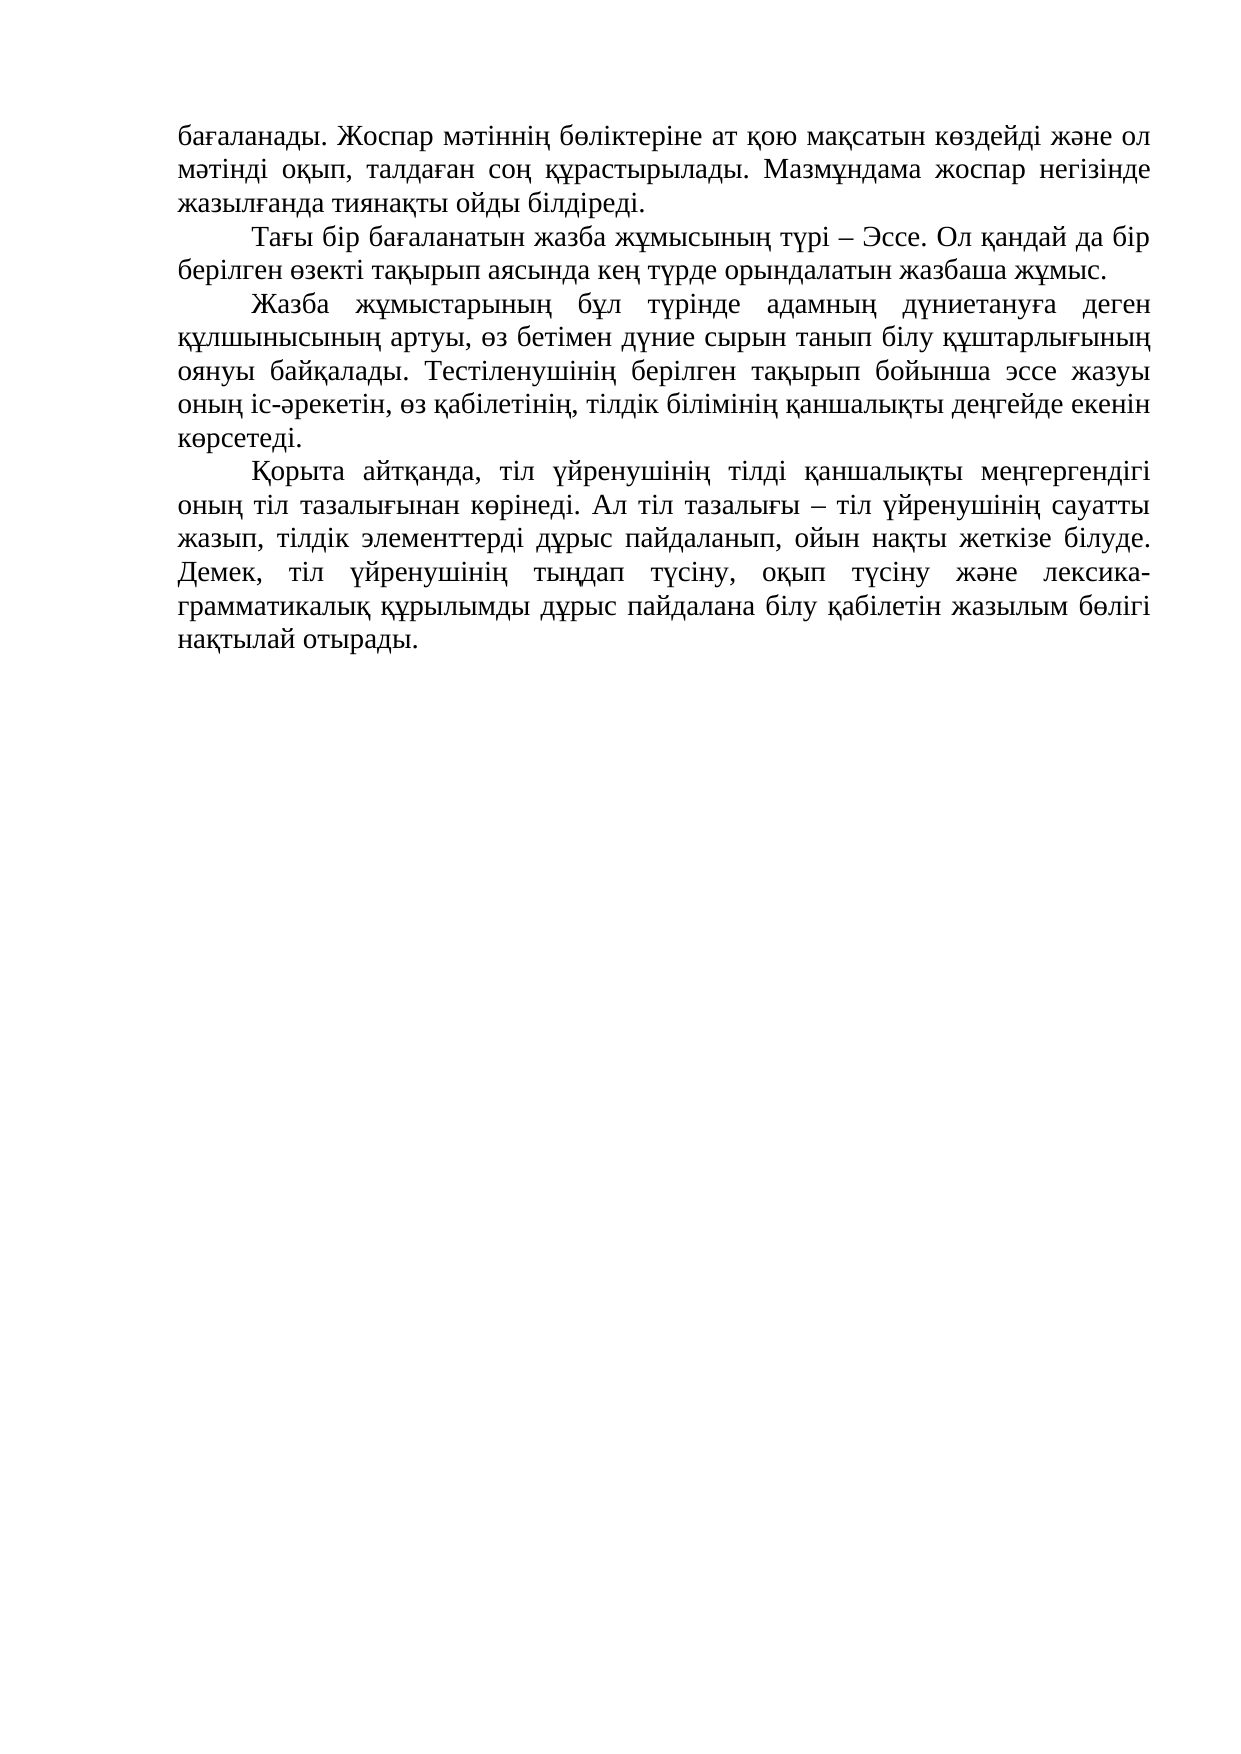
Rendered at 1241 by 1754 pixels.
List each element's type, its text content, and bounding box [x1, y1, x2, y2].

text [177, 118, 1152, 219]
text Тағы бір бағаланатын жазба жұмысының түрі – Эссе. Ол қандай да бір берілген өзекті тақырып аясында кең түрде орындалатын жазбаша жұмыс. [177, 219, 1152, 286]
text Жазба жұмыстарының бұл түрінде адамның дүниетануға деген құлшынысының артуы, өз бетімен дүние сырын танып білу құштарлығының оянуы байқалады. Тестіленушінің берілген тақырып бойынша эссе жазуы оның іс-әрекетін, өз қабілетінің, тілдік білімінің қаншалықты деңгейде екенін көрсетеді. [177, 286, 1152, 453]
text Қорыта айтқанда, тіл үйренушінің тілді қаншалықты меңгергендігі оның тіл тазалығынан көрінеді. Ал тіл тазалығы – тіл үйренушінің сауатты жазып, тілдік элементтерді дұрыс пайдаланып, ойын нақты жеткізе білуде. Демек, тіл үйренушінің тыңдап түсіну, оқып түсіну және лексика-грамматикалық құрылымды дұрыс пайдалана білу қабілетін жазылым бөлігі нақтылай отырады. [177, 453, 1152, 655]
